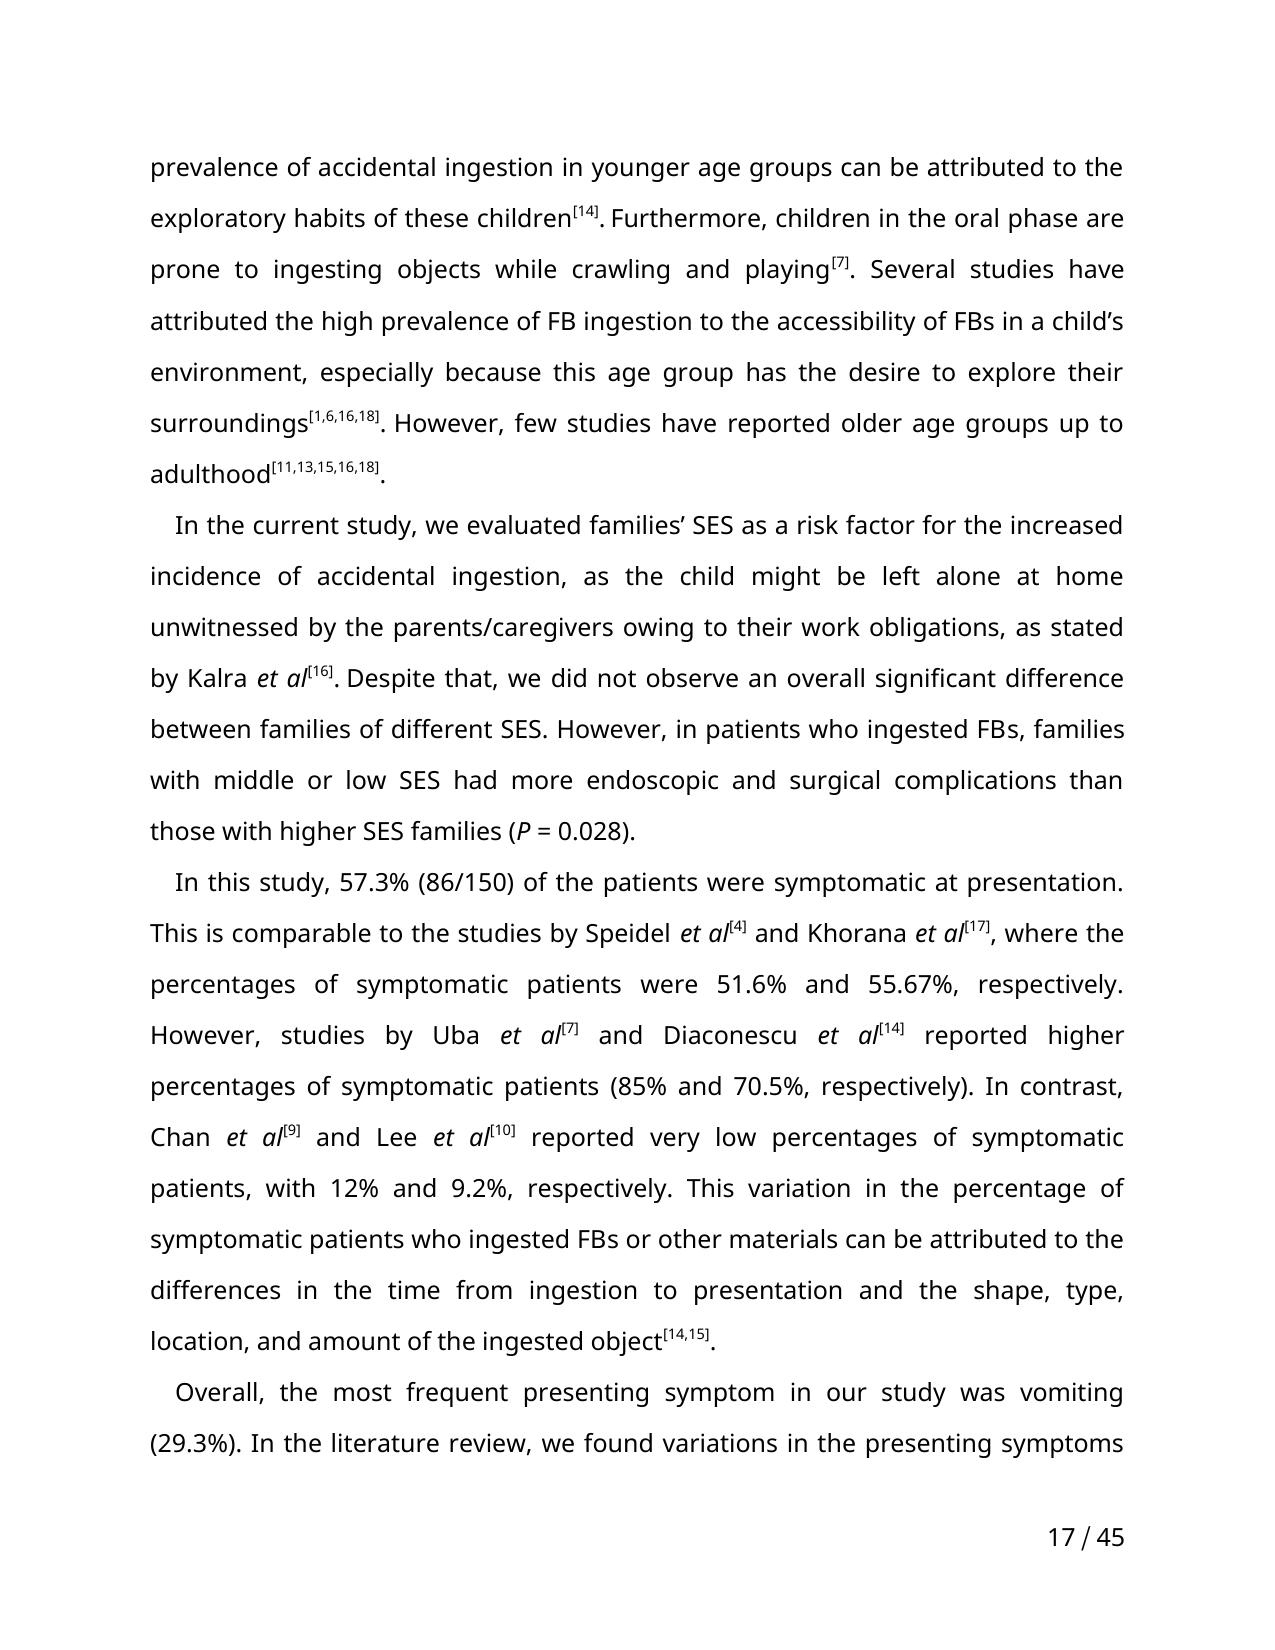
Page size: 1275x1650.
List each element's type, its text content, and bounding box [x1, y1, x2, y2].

text In the current study, we evaluated families’ SES as a risk factor for the increased incidence of accidental ingestion, as the child might be left alone at home unwitnessed by the parents/caregivers owing to their work obligations, as stated by Kalra et al[16]. Despite that, we did not observe an overall significant difference between families of different SES. However, in patients who ingested FBs, families with middle or low SES had more endoscopic and surgical complications than those with higher SES families (P = 0.028). [150, 507, 1125, 848]
text In this study, 57.3% (86/150) of the patients were symptomatic at presentation. This is comparable to the studies by Speidel et al[4] and Khorana et al[17], where the percentages of symptomatic patients were 51.6% and 55.67%, respectively. However, studies by Uba et al[7] and Diaconescu et al[14] reported higher percentages of symptomatic patients (85% and 70.5%, respectively). In contrast, Chan et al[9] and Lee et al[10] reported very low percentages of symptomatic patients, with 12% and 9.2%, respectively. This variation in the percentage of symptomatic patients who ingested FBs or other materials can be attributed to the differences in the time from ingestion to presentation and the shape, type, location, and amount of the ingested object[14,15]. [150, 864, 1125, 1358]
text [150, 1375, 1125, 1460]
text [150, 150, 1125, 490]
